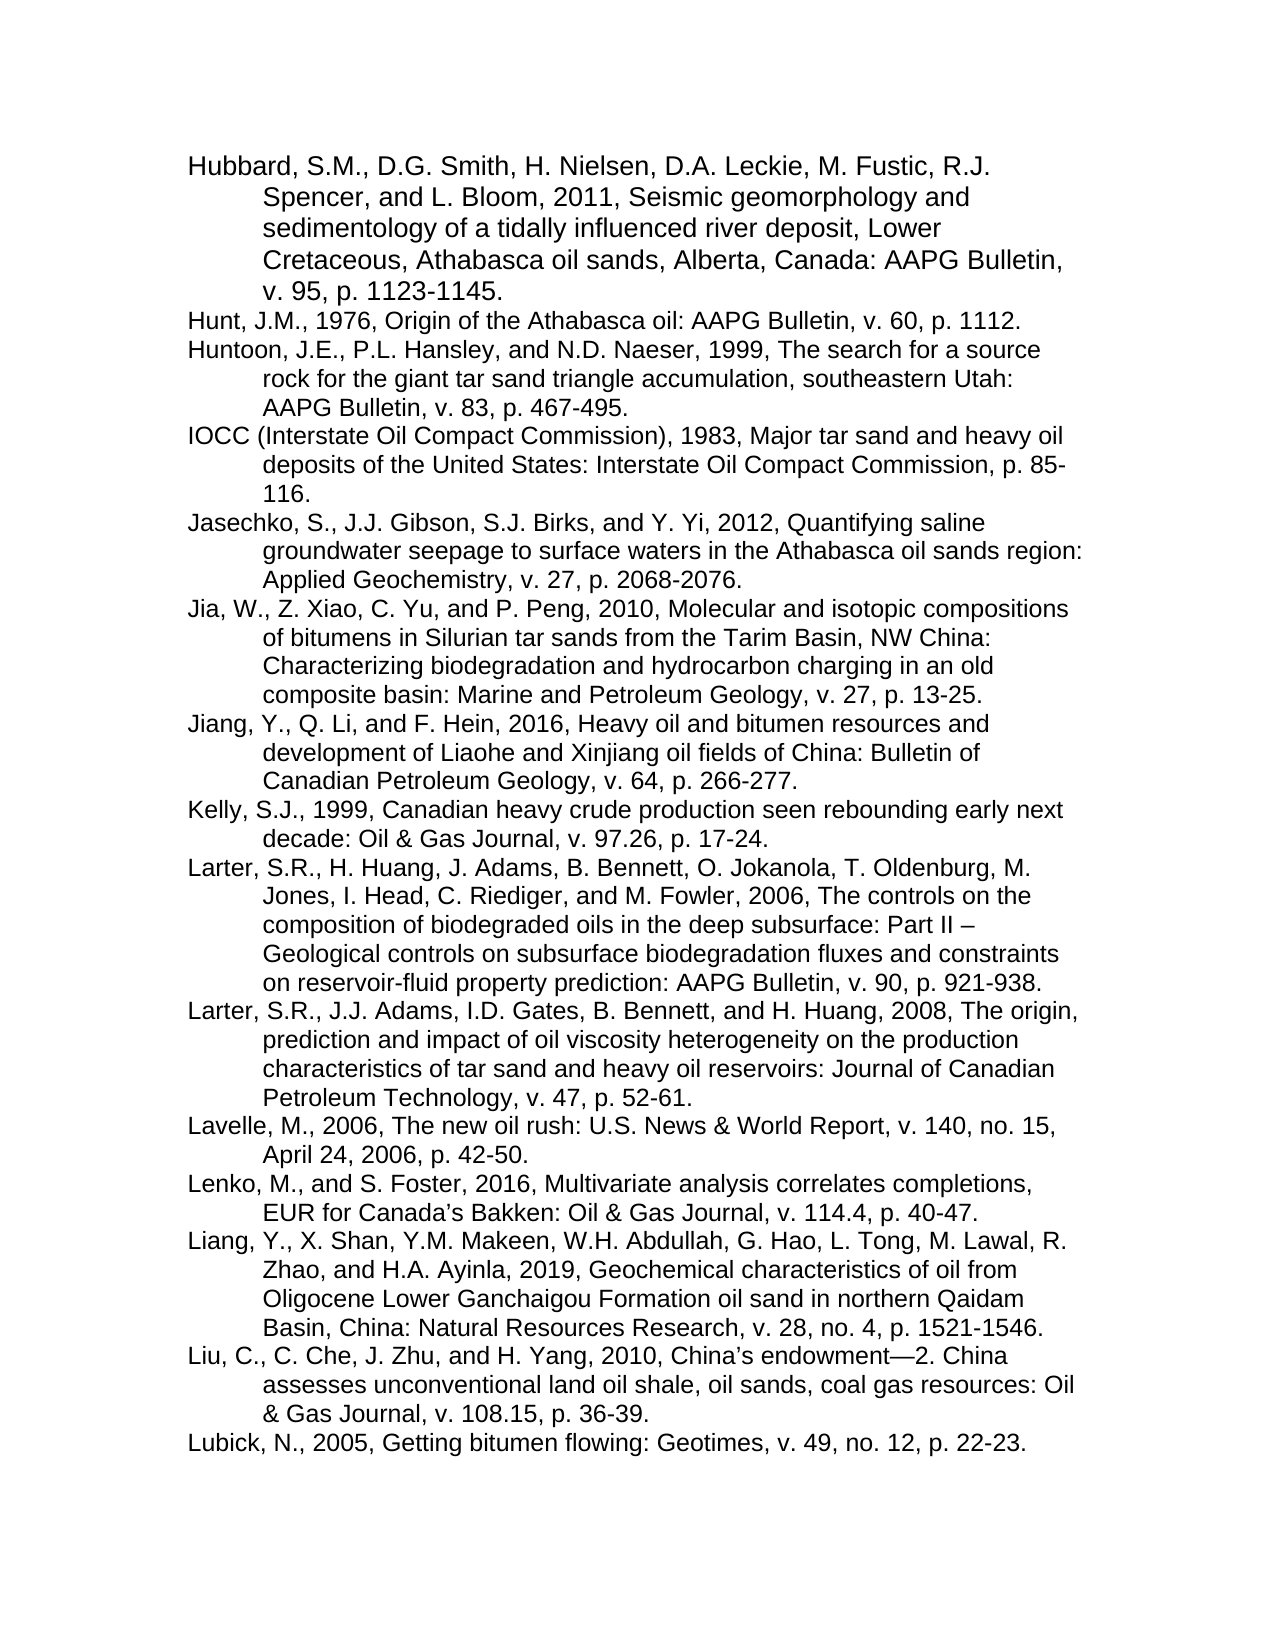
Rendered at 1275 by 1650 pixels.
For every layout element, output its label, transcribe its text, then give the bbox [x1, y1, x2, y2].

text Jiang, Y., Q. Li, and F. Hein, 2016, Heavy oil and bitumen resources and development of Liaohe and Xinjiang oil fields of China: Bulletin of Canadian Petroleum Geology, v. 64, p. 266-277. [187, 709, 1087, 795]
text Larter, S.R., H. Huang, J. Adams, B. Bennett, O. Jokanola, T. Oldenburg, M. Jones, I. Head, C. Riediger, and M. Fowler, 2006, The controls on the composition of biodegraded oils in the deep subsurface: Part II – Geological controls on subsurface biodegradation fluxes and constraints on reservoir-fluid property prediction: AAPG Bulletin, v. 90, p. 921-938. [187, 852, 1087, 996]
text Hubbard, S.M., D.G. Smith, H. Nielsen, D.A. Leckie, M. Fustic, R.J. Spencer, and L. Bloom, 2011, Seismic geomorphology and sedimentology of a tidally influenced river deposit, Lower Cretaceous, Athabasca oil sands, Alberta, Canada: AAPG Bulletin, v. 95, p. 1123-1145. [187, 150, 1087, 306]
text Jia, W., Z. Xiao, C. Yu, and P. Peng, 2010, Molecular and isotopic compositions of bitumens in Silurian tar sands from the Tarim Basin, NW China: Characterizing biodegradation and hydrocarbon charging in an old composite basin: Marine and Petroleum Geology, v. 27, p. 13-25. [187, 594, 1087, 709]
text IOCC (Interstate Oil Compact Commission), 1983, Major tar sand and heavy oil deposits of the United States: Interstate Oil Compact Commission, p. 85-116. [187, 421, 1087, 507]
text Liu, C., C. Che, J. Zhu, and H. Yang, 2010, China’s endowment—2. China assesses unconventional land oil shale, oil sands, coal gas resources: Oil & Gas Journal, v. 108.15, p. 36-39. [187, 1341, 1087, 1427]
text Lubick, N., 2005, Getting bitumen flowing: Geotimes, v. 49, no. 12, p. 22-23. [187, 1427, 1087, 1456]
text Huntoon, J.E., P.L. Hansley, and N.D. Naeser, 1999, The search for a source rock for the giant tar sand triangle accumulation, southeastern : AAPG Bulletin, v. 83, p. 467-495. [187, 335, 1087, 421]
text Lavelle, M., 2006, The new oil rush: U.S. News & World Report, v. 140, no. 15, April 24, 2006, p. 42-50. [187, 1111, 1087, 1169]
text Lenko, M., and S. Foster, 2016, Multivariate analysis correlates completions, EUR for Canada’s Bakken: Oil & Gas Journal, v. 114.4, p. 40-47. [187, 1169, 1087, 1226]
text Larter, S.R., J.J. Adams, I.D. Gates, B. Bennett, and H. Huang, 2008, The origin, prediction and impact of oil viscosity heterogeneity on the production characteristics of tar sand and heavy oil reservoirs: Journal of Canadian Petroleum Technology, v. 47, p. 52-61. [187, 996, 1087, 1111]
text Kelly, S.J., 1999, Canadian heavy crude production seen rebounding early next decade: Oil & Gas Journal, v. 97.26, p. 17-24. [187, 795, 1087, 852]
text Jasechko, S., J.J. Gibson, S.J. Birks, and Y. Yi, 2012, Quantifying saline groundwater seepage to surface waters in the Athabasca oil sands region: Applied Geochemistry, v. 27, p. 2068-2076. [187, 507, 1087, 594]
text Hunt, J.M., 1976, Origin of the Athabasca oil: AAPG Bulletin, v. 60, p. 1112. [187, 306, 1087, 335]
text Liang, Y., X. Shan, Y.M. Makeen, W.H. Abdullah, G. Hao, L. Tong, M. Lawal, R. Zhao, and H.A. Ayinla, 2019, Geochemical characteristics of oil from Oligocene Lower Ganchaigou Formation oil sand in northern Qaidam Basin, China: Natural Resources Research, v. 28, no. 4, p. 1521-1546. [187, 1226, 1087, 1341]
